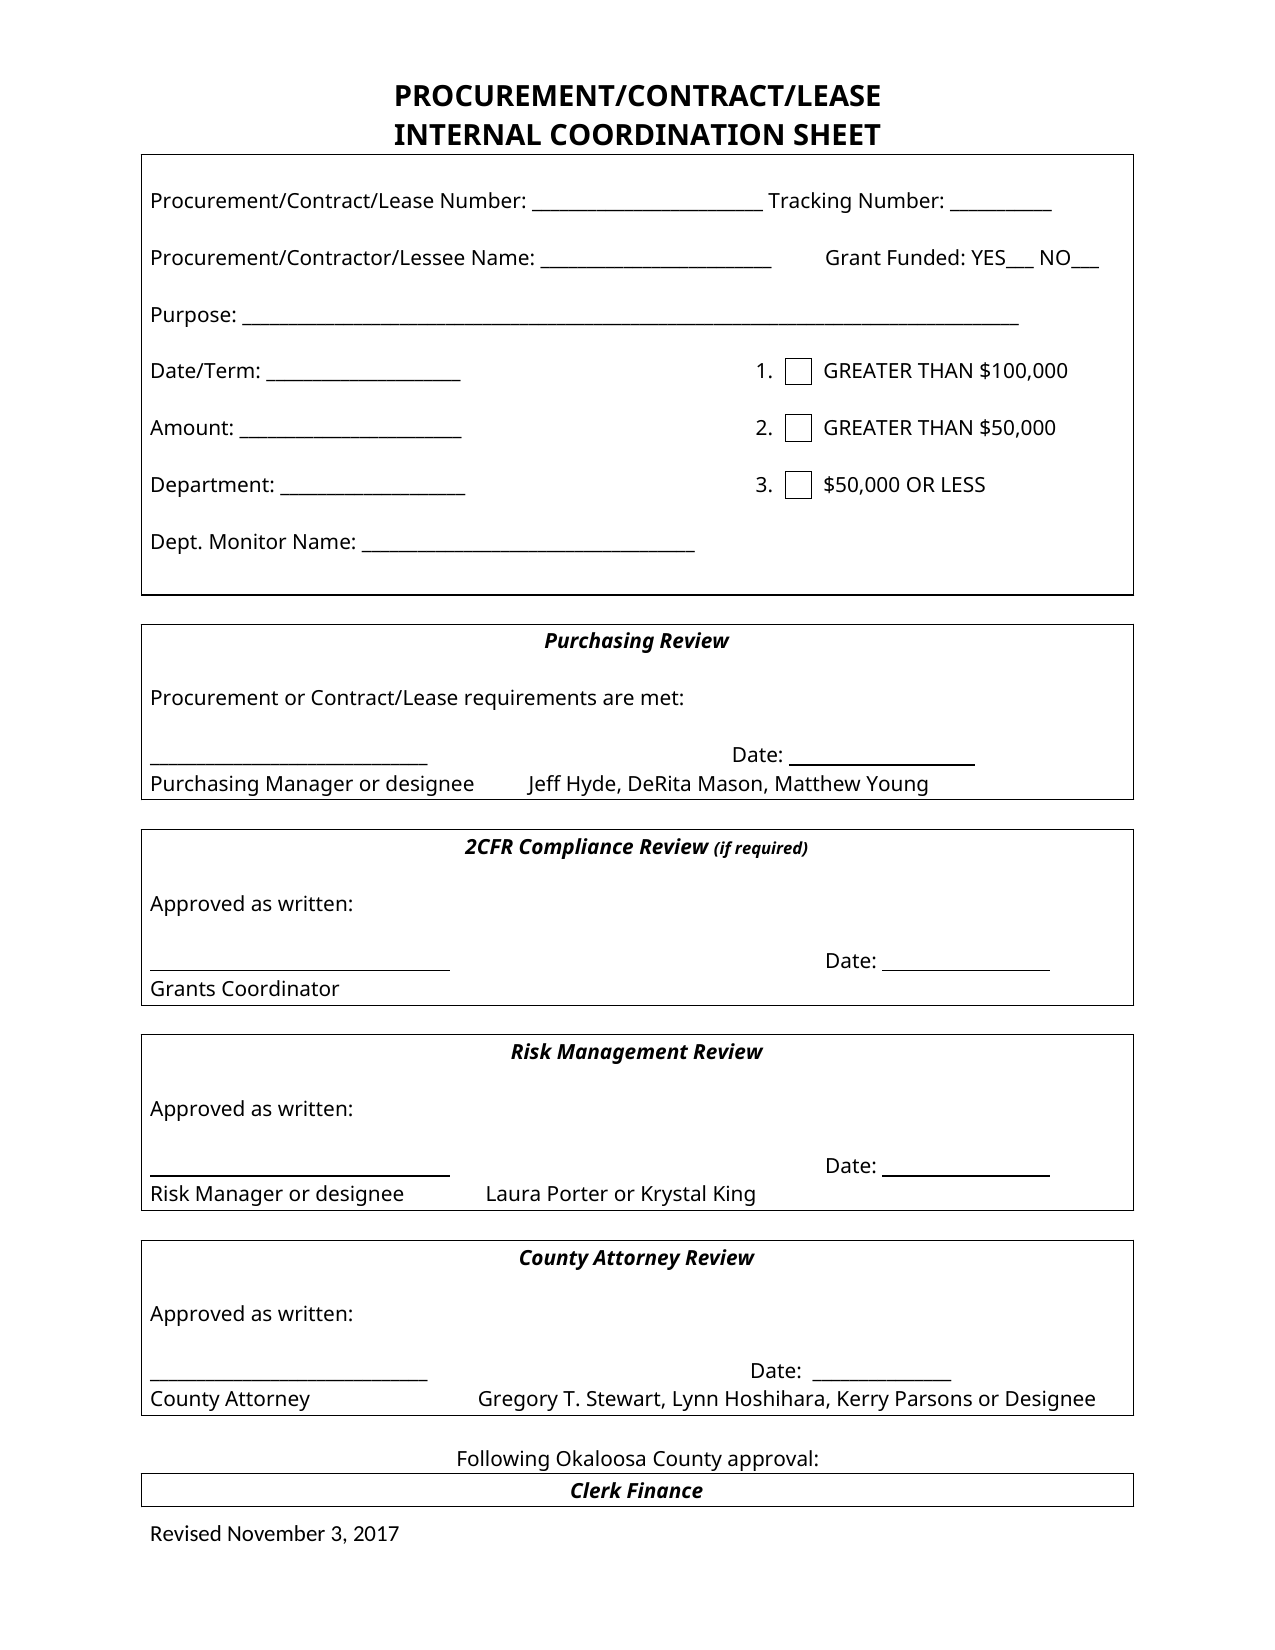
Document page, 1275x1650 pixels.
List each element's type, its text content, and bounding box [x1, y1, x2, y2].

text Date/Term: _____________________ 1. GREATER THAN $100,000 [150, 357, 1125, 385]
text ______________________________ Date: [150, 740, 1125, 766]
text County Attorney Gregory T. Stewart, Lynn Hoshihara, Kerry Parsons or Designee [142, 1381, 1133, 1415]
text County Attorney Review [142, 1241, 1133, 1271]
text Purpose: ____________________________________________________________________________________ [150, 300, 1125, 328]
text PROCUREMENT/CONTRACT/LEASE [150, 75, 1125, 115]
text Approved as written: [150, 889, 1125, 917]
text Procurement/Contractor/Lessee Name: _________________________ Grant Funded: YES___ NO___ [150, 243, 1125, 271]
text Procurement or Contract/Lease requirements are met: [150, 683, 1125, 712]
text Grants Coordinator [142, 971, 1133, 1005]
text Procurement/Contract/Lease Number: _________________________ Tracking Number: ___________ [150, 186, 1125, 214]
text Purchasing Review [142, 625, 1133, 655]
text Date: [150, 1151, 1125, 1176]
text Amount: ________________________ 2. GREATER THAN $50,000 [150, 413, 1125, 442]
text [150, 1356, 1125, 1381]
text Date: [150, 946, 1125, 971]
text Risk Manager or designee Laura Porter or Krystal King [142, 1176, 1133, 1210]
text 2CFR Compliance Review (if required) [142, 830, 1133, 860]
text Approved as written: [150, 1299, 1125, 1328]
text Clerk Finance [142, 1474, 1133, 1506]
text Following Okaloosa County approval: [150, 1444, 1125, 1473]
text Department: ____________________ 3. $50,000 OR LESS [150, 470, 1125, 499]
text Purchasing Manager or designee Jeff Hyde, DeRita Mason, Matthew Young [142, 766, 1133, 799]
text Risk Management Review [142, 1035, 1133, 1066]
text INTERNAL COORDINATION SHEET [150, 115, 1125, 154]
text Approved as written: [150, 1094, 1125, 1123]
text Dept. Monitor Name: ____________________________________ [150, 527, 1125, 556]
